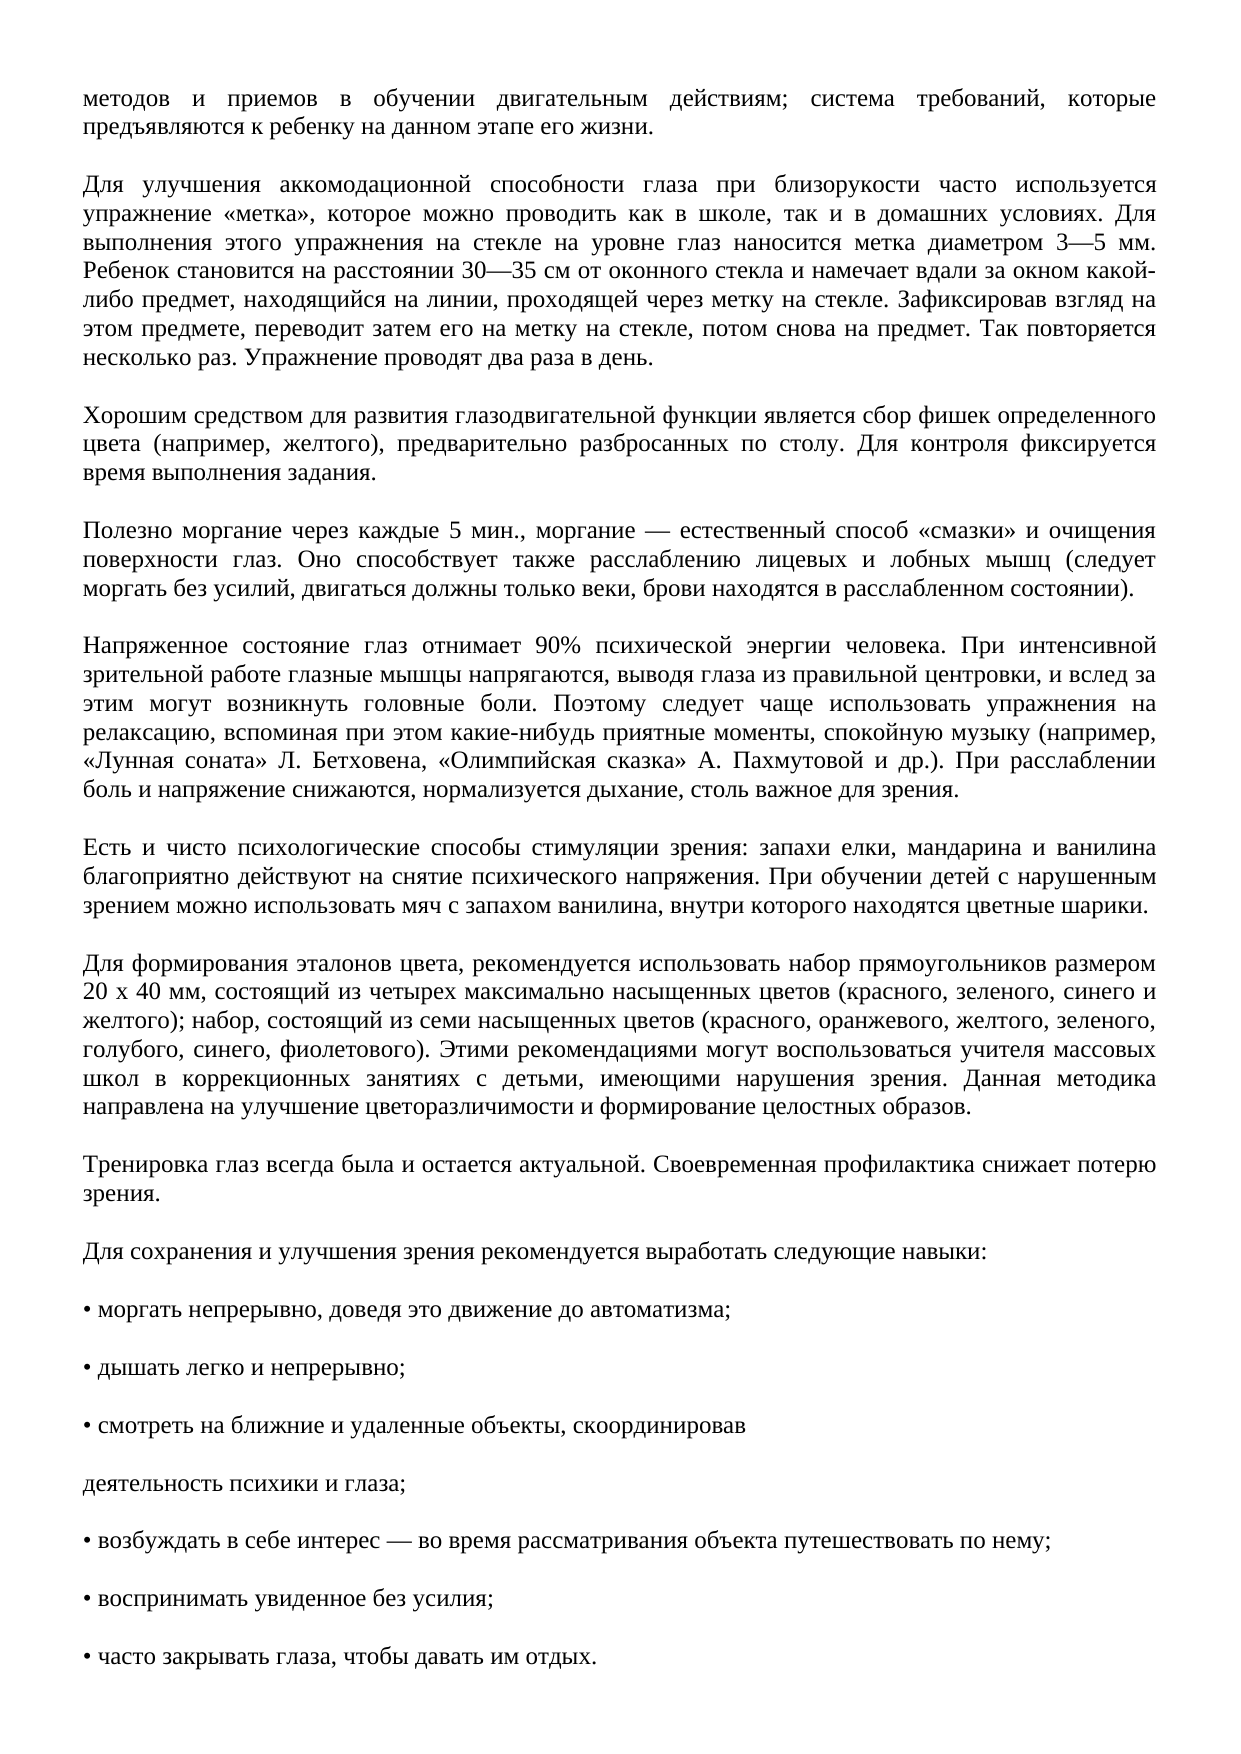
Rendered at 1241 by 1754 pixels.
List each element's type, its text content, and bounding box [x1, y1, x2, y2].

text • смотреть на ближние и удаленные объекты, скоординировав [83, 1410, 1157, 1438]
text • возбуждать в себе интерес — во время рассматривания объекта путешествовать по нему; [83, 1526, 1157, 1554]
text Напряженное состояние глаз отнимает 90% психической энергии человека. При интенсивной зрительной работе глазные мышцы напрягаются, выводя глаза из правильной центровки, и вслед за этим могут возникнуть головные боли. Поэтому следует чаще использовать упражнения на релаксацию, вспоминая при этом какие-нибудь приятные моменты, спокойную музыку (например, «Лунная соната» Л. Бетховена, «Олимпийская сказка» А. Пахмутовой и др.). При расслаблении боль и напряжение снижаются, нормализуется дыхание, столь важное для зрения. [83, 631, 1157, 803]
text Есть и чисто психологические способы стимуляции зрения: запахи елки, мандарина и ванилина благоприятно действуют на снятие психического напряжения. При обучении детей с нарушенным зрением можно использовать мяч с запахом ванилина, внутри которого находятся цветные шарики. [83, 832, 1157, 918]
text деятельность психики и глаза; [83, 1468, 1157, 1496]
text • часто закрывать глаза, чтобы давать им отдых. [83, 1641, 1157, 1670]
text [83, 83, 1157, 140]
text Хорошим средством для развития глазодвигательной функции является сбор фишек определенного цвета (например, желтого), предварительно разбросанных по столу. Для контроля фиксируется время выполнения задания. [83, 400, 1157, 486]
text • моргать непрерывно, доведя это движение до автоматизма; [83, 1294, 1157, 1323]
text Для сохранения и улучшения зрения рекомендуется выработать следующие навыки: [83, 1236, 1157, 1265]
text Полезно моргание через каждые 5 мин., моргание — естественный способ «смазки» и очищения поверхности глаз. Оно способствует также расслаблению лицевых и лобных мышц (следует моргать без усилий, двигаться должны только веки, брови находятся в расслабленном состоянии). [83, 515, 1157, 601]
text Тренировка глаз всегда была и остается актуальной. Своевременная профилактика снижает потерю зрения. [83, 1149, 1157, 1207]
text Для улучшения аккомодационной способности глаза при близорукости часто используется упражнение «метка», которое можно проводить как в школе, так и в домашних условиях. Для выполнения этого упражнения на стекле на уровне глаз наносится метка диаметром 3—5 мм. Ребенок становится на расстоянии 30—35 см от оконного стекла и намечает вдали за окном какой-либо предмет, находящийся на линии, проходящей через метку на стекле. Зафиксировав взгляд на этом предмете, переводит затем его на метку на стекле, потом снова на предмет. Так повторяется несколько раз. Упражнение проводят два раза в день. [83, 169, 1157, 371]
text Для формирования эталонов цвета, рекомендуется использовать набор прямоугольников размером 20 х 40 мм, состоящий из четырех максимально насыщенных цветов (красного, зеленого, синего и желтого); набор, состоящий из семи насыщенных цветов (красного, оранжевого, желтого, зеленого, голубого, синего, фиолетового). Этими рекомендациями могут воспользоваться учителя массовых школ в коррекционных занятиях с детьми, имеющими нарушения зрения. Данная методика направлена на улучшение цветоразличимости и формирование целостных образов. [83, 948, 1157, 1120]
text • дышать легко и непрерывно; [83, 1352, 1157, 1381]
text • воспринимать увиденное без усилия; [83, 1583, 1157, 1612]
